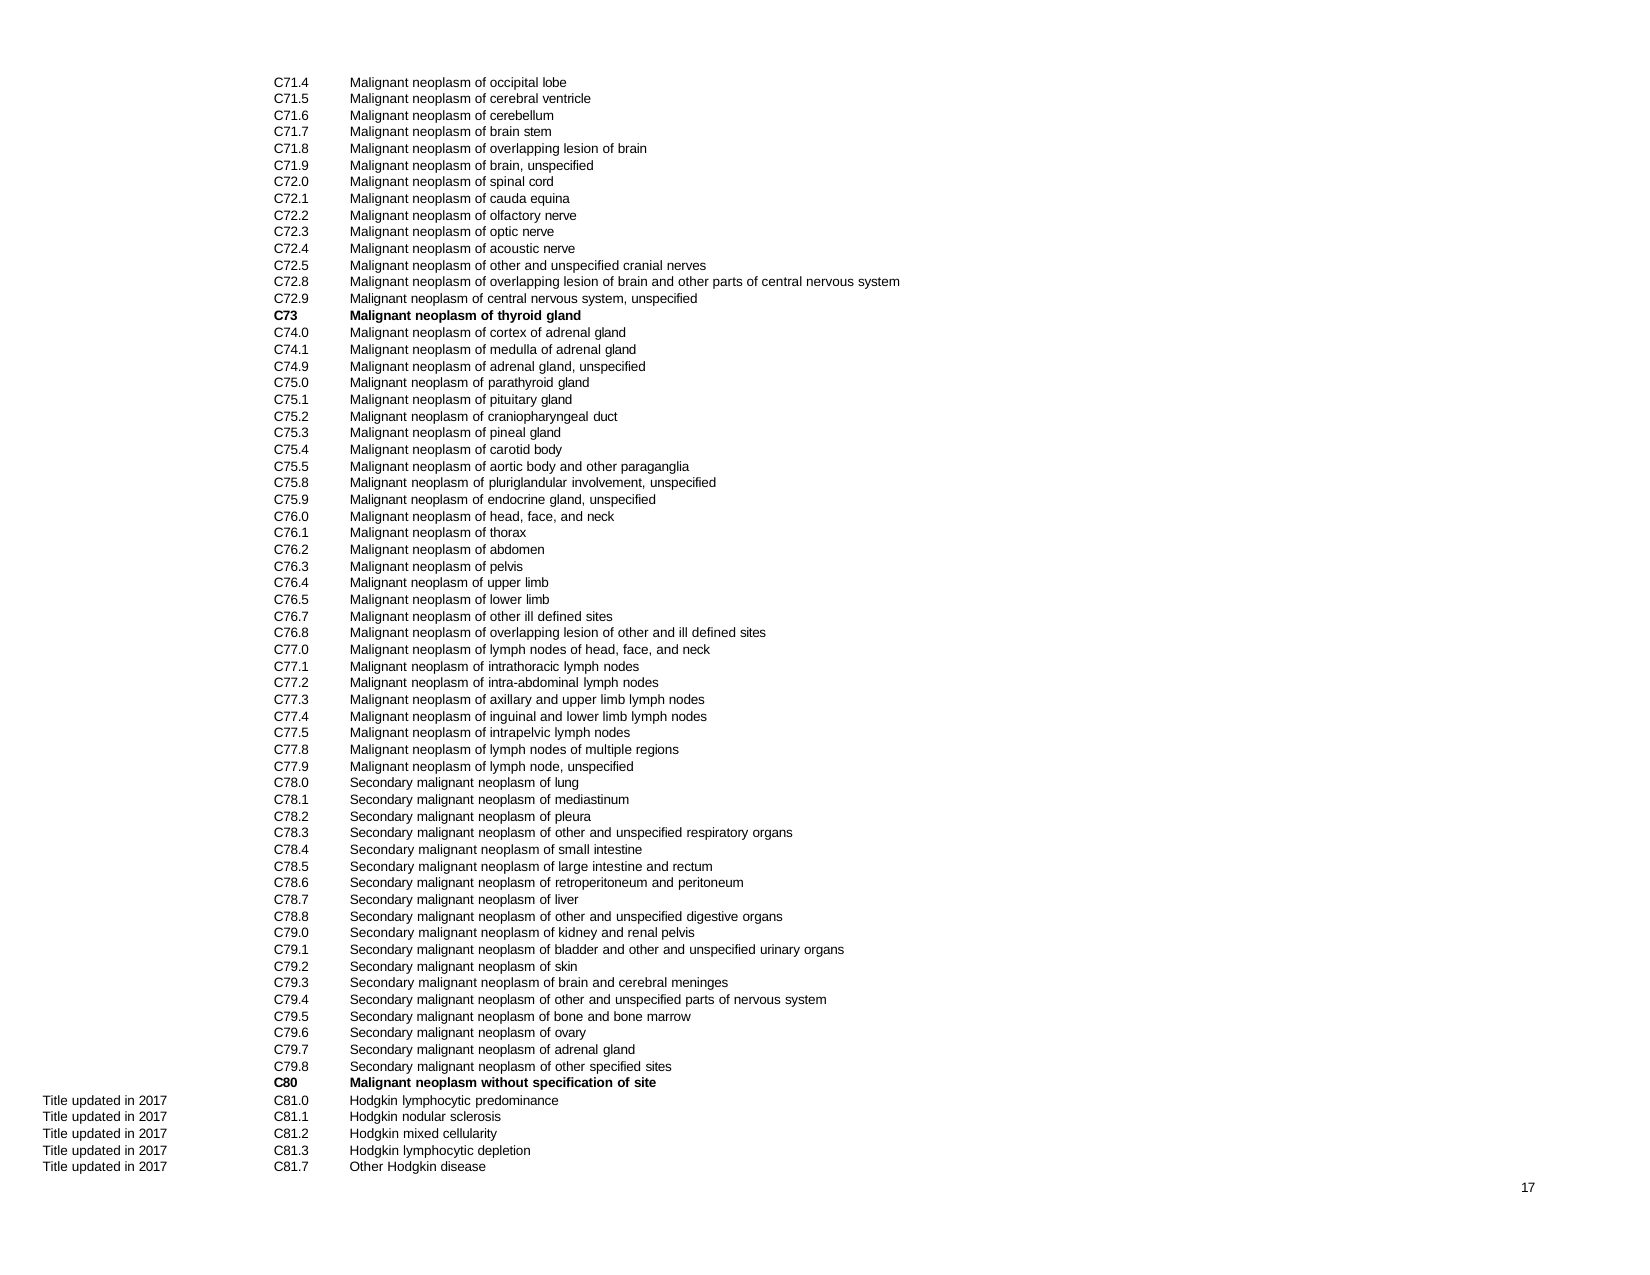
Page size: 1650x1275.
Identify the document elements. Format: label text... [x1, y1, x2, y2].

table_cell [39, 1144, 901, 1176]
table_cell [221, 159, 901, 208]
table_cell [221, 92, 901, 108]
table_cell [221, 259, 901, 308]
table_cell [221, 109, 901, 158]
text 17 [27, 1179, 1536, 1195]
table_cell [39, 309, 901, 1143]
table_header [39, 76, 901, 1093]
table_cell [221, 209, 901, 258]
